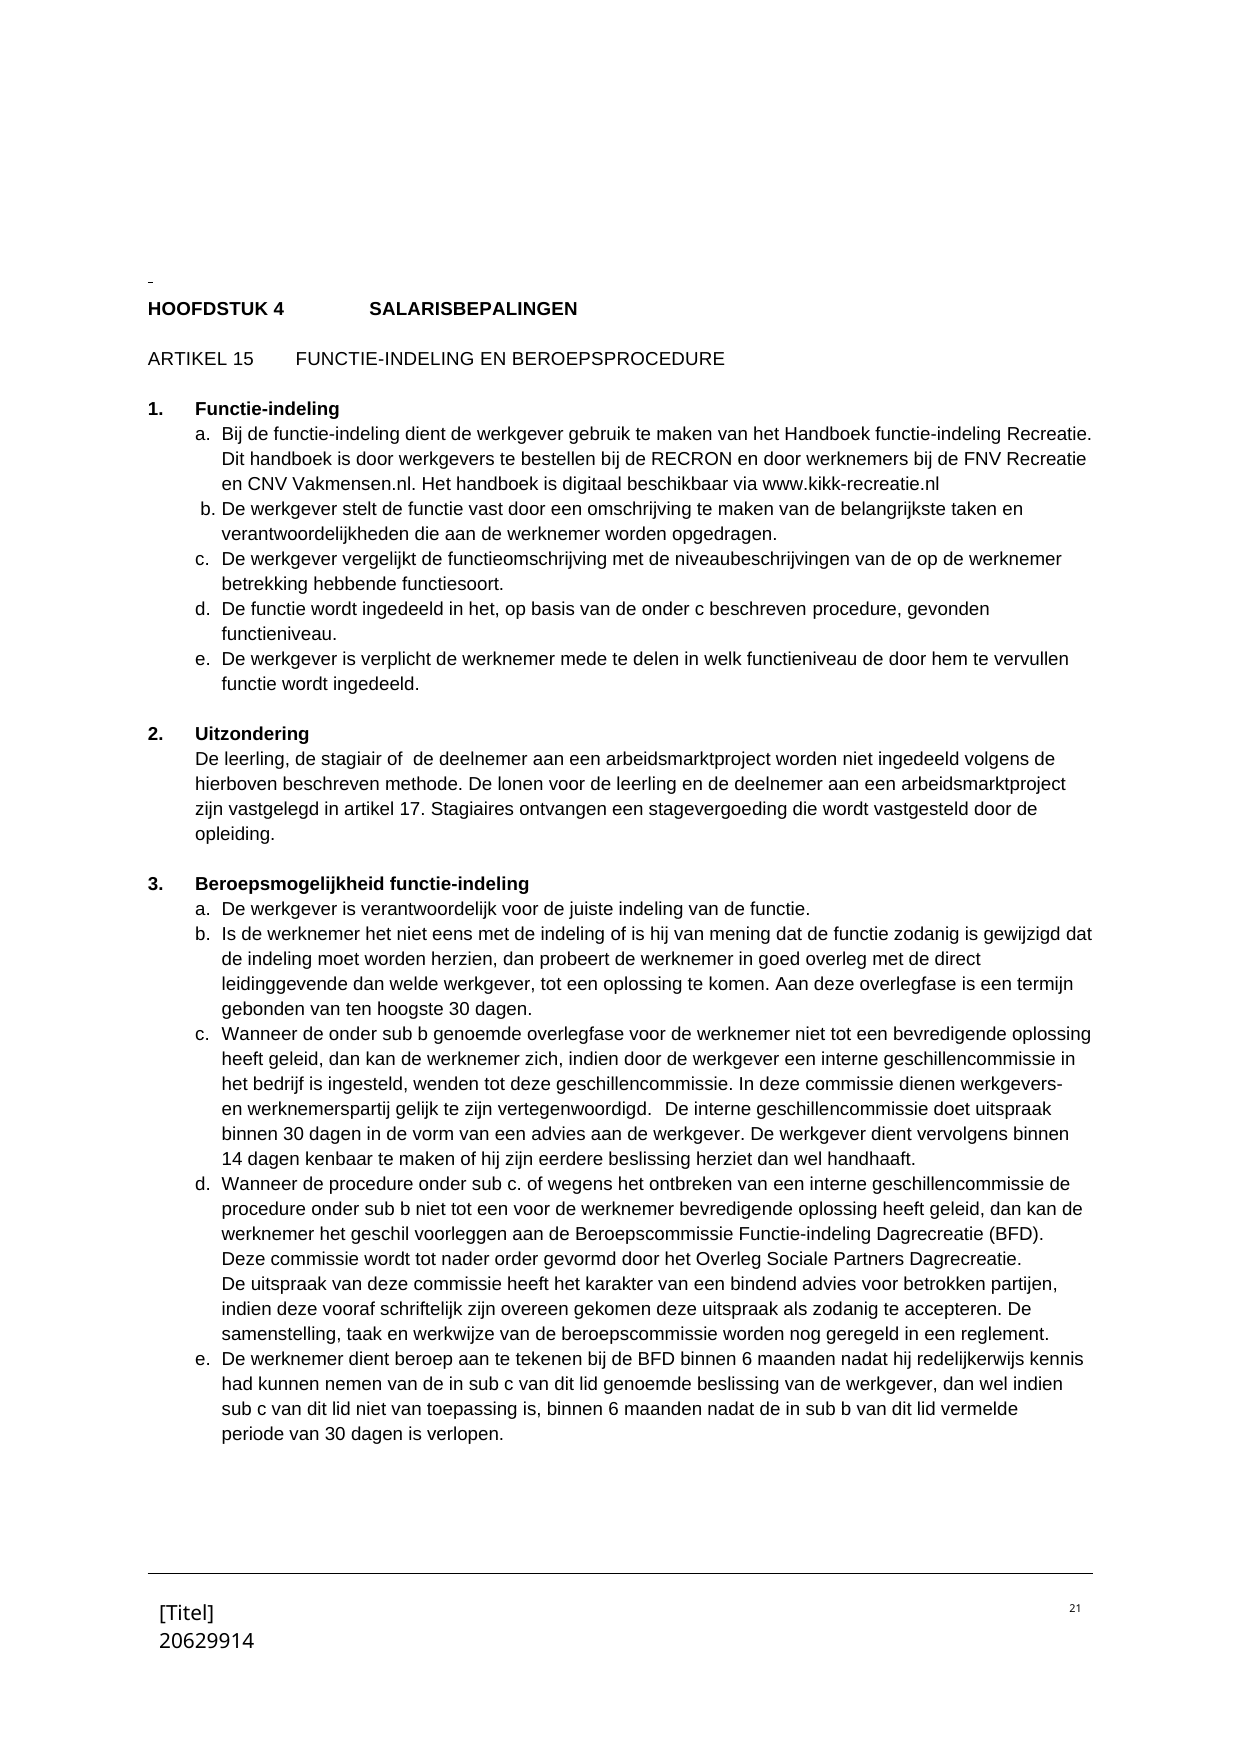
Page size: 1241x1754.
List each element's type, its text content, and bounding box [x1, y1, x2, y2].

text gebonden van ten hoogste 30 dagen. [195, 994, 1093, 1019]
text e. De werkgever is verplicht de werknemer mede te delen in welk functieniveau de door hem te vervullen functie wordt ingedeeld. [195, 644, 1093, 694]
text d. Wanneer de procedure onder sub c. of wegens het ontbreken van een interne geschillencommissie de procedure onder sub b niet tot een voor de werknemer bevredigende oplossing heeft geleid, dan kan de werknemer het geschil voorleggen aan de Beroepscommissie Functie-indeling Dagrecreatie (BFD). [195, 1169, 1093, 1244]
text b. De werkgever stelt de functie vast door een omschrijving te maken van de belangrijkste taken en verantwoordelijkheden die aan de werknemer worden opgedragen. [195, 494, 1093, 544]
text c. De werkgever vergelijkt de functieomschrijving met de niveaubeschrijvingen van de op de werknemer betrekking hebbende functiesoort. [195, 544, 1093, 594]
text c. Wanneer de onder sub b genoemde overlegfase voor de werknemer niet tot een bevredigende oplossing heeft geleid, dan kan de werknemer zich, indien door de werkgever een interne geschillencommissie in het bedrijf is ingesteld, wenden tot deze geschillencommissie. In deze commissie dienen werkgevers- [195, 1019, 1093, 1094]
text ARTIKEL 15 FUNCTIE-INDELING EN BEROEPSPROCEDURE [148, 344, 1093, 369]
text b. Is de werknemer het niet eens met de indeling of is hij van mening dat de functie zodanig is gewijzigd dat de indeling moet worden herzien, dan probeert de werknemer in goed overleg met de direct leidinggevende dan welde werkgever, tot een oplossing te komen. Aan deze overlegfase is een termijn [195, 919, 1093, 994]
text HOOFDSTUK 4 SALARISBEPALINGEN [148, 294, 1093, 319]
text a. Bij de functie-indeling dient de werkgever gebruik te maken van het Handboek functie-indeling Recreatie. Dit handboek is door werkgevers te bestellen bij de RECRON en door werknemers bij de FNV Recreatie en CNV Vakmensen.nl. Het handboek is digitaal beschikbaar via www.kikk-recreatie.nl [195, 419, 1093, 494]
text 2. Uitzondering [148, 719, 1093, 744]
text a. De werkgever is verantwoordelijk voor de juiste indeling van de functie. [195, 894, 1093, 919]
text 1. Functie-indeling [148, 394, 1093, 419]
text De leerling, de stagiair of de deelnemer aan een arbeidsmarktproject worden niet ingedeeld volgens de hierboven beschreven methode. De lonen voor de leerling en de deelnemer aan een arbeidsmarktproject zijn vastgelegd in artikel 17. Stagiaires ontvangen een stagevergoeding die wordt vastgesteld door de opleiding. [195, 744, 1093, 844]
text d. De functie wordt ingedeeld in het, op basis van de onder c beschreven procedure, gevonden functieniveau. [195, 594, 1093, 644]
text en werknemerspartij gelijk te zijn vertegenwoordigd. De interne geschillencommissie doet uitspraak binnen 30 dagen in de vorm van een advies aan de werkgever. De werkgever dient vervolgens binnen 14 dagen kenbaar te maken of hij zijn eerdere beslissing herziet dan wel handhaaft. [148, 1094, 1093, 1169]
text Deze commissie wordt tot nader order gevormd door het Overleg Sociale Partners Dagrecreatie. [148, 1244, 1093, 1269]
text e. De werknemer dient beroep aan te tekenen bij de BFD binnen 6 maanden nadat hij redelijkerwijs kennis had kunnen nemen van de in sub c van dit lid genoemde beslissing van de werkgever, dan wel indien sub c van dit lid niet van toepassing is, binnen 6 maanden nadat de in sub b van dit lid vermelde [195, 1344, 1093, 1419]
text periode van 30 dagen is verlopen. [148, 1419, 1093, 1444]
text De uitspraak van deze commissie heeft het karakter van een bindend advies voor betrokken partijen, indien deze vooraf schriftelijk zijn overeen gekomen deze uitspraak als zodanig te accepteren. De samenstelling, taak en werkwijze van de beroepscommissie worden nog geregeld in een reglement. [221, 1269, 1093, 1344]
text 3. Beroepsmogelijkheid functie-indeling [148, 869, 1093, 894]
